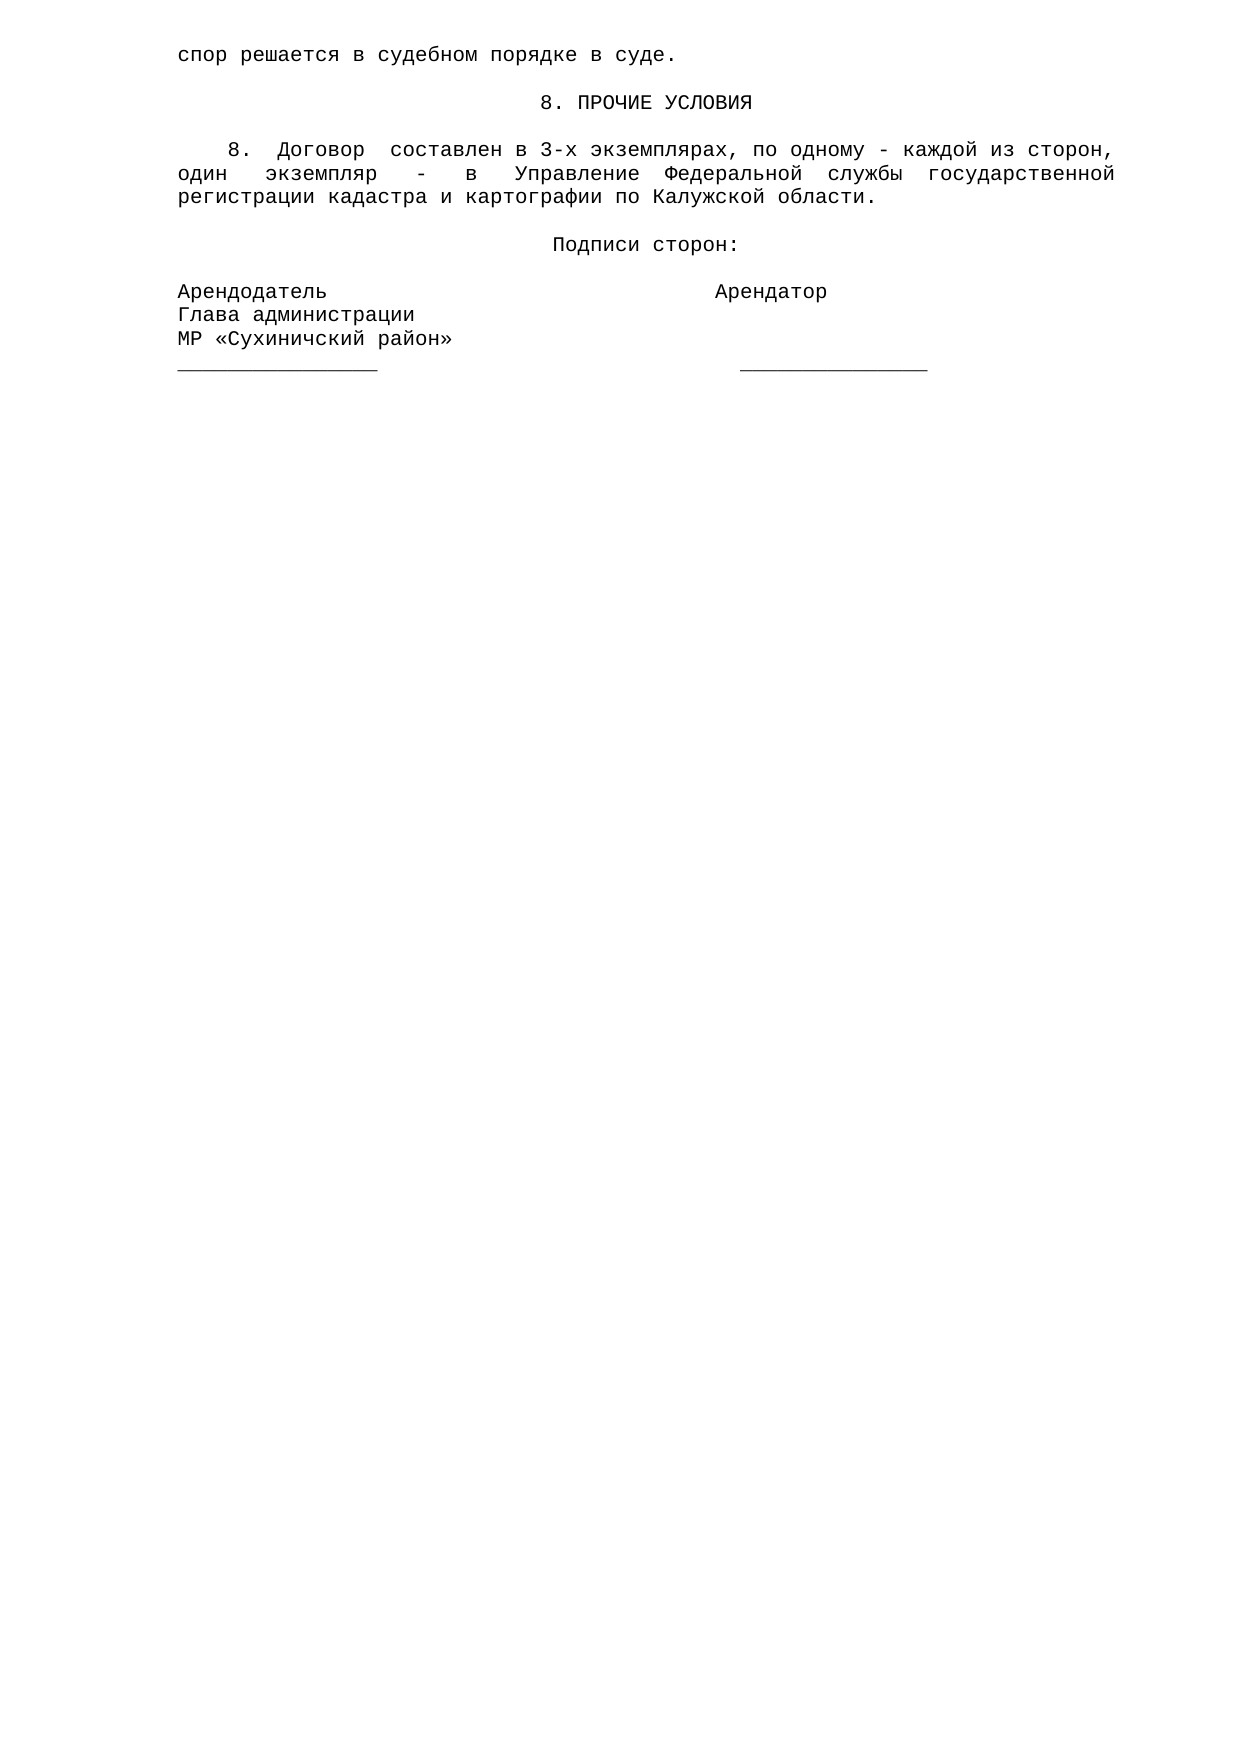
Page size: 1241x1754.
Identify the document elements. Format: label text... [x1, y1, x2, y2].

text Арендодатель Арендатор [177, 281, 1152, 304]
text 8. Договор составлен в 3-х экземплярах, по одному - каждой из сторон, [177, 139, 1152, 163]
text регистрации кадастра и картографии по Калужской области. [177, 186, 1152, 210]
text Подписи сторон: [177, 233, 1152, 257]
text один экземпляр - в Управление Федеральной службы государственной [177, 163, 1152, 186]
text Глава администрации [177, 304, 1152, 328]
text спор решается в судебном порядке в суде. [177, 44, 1152, 68]
text 8. ПРОЧИЕ УСЛОВИЯ [177, 92, 1152, 115]
text МР «Сухиничский район» ________________ _______________ [177, 328, 1152, 375]
